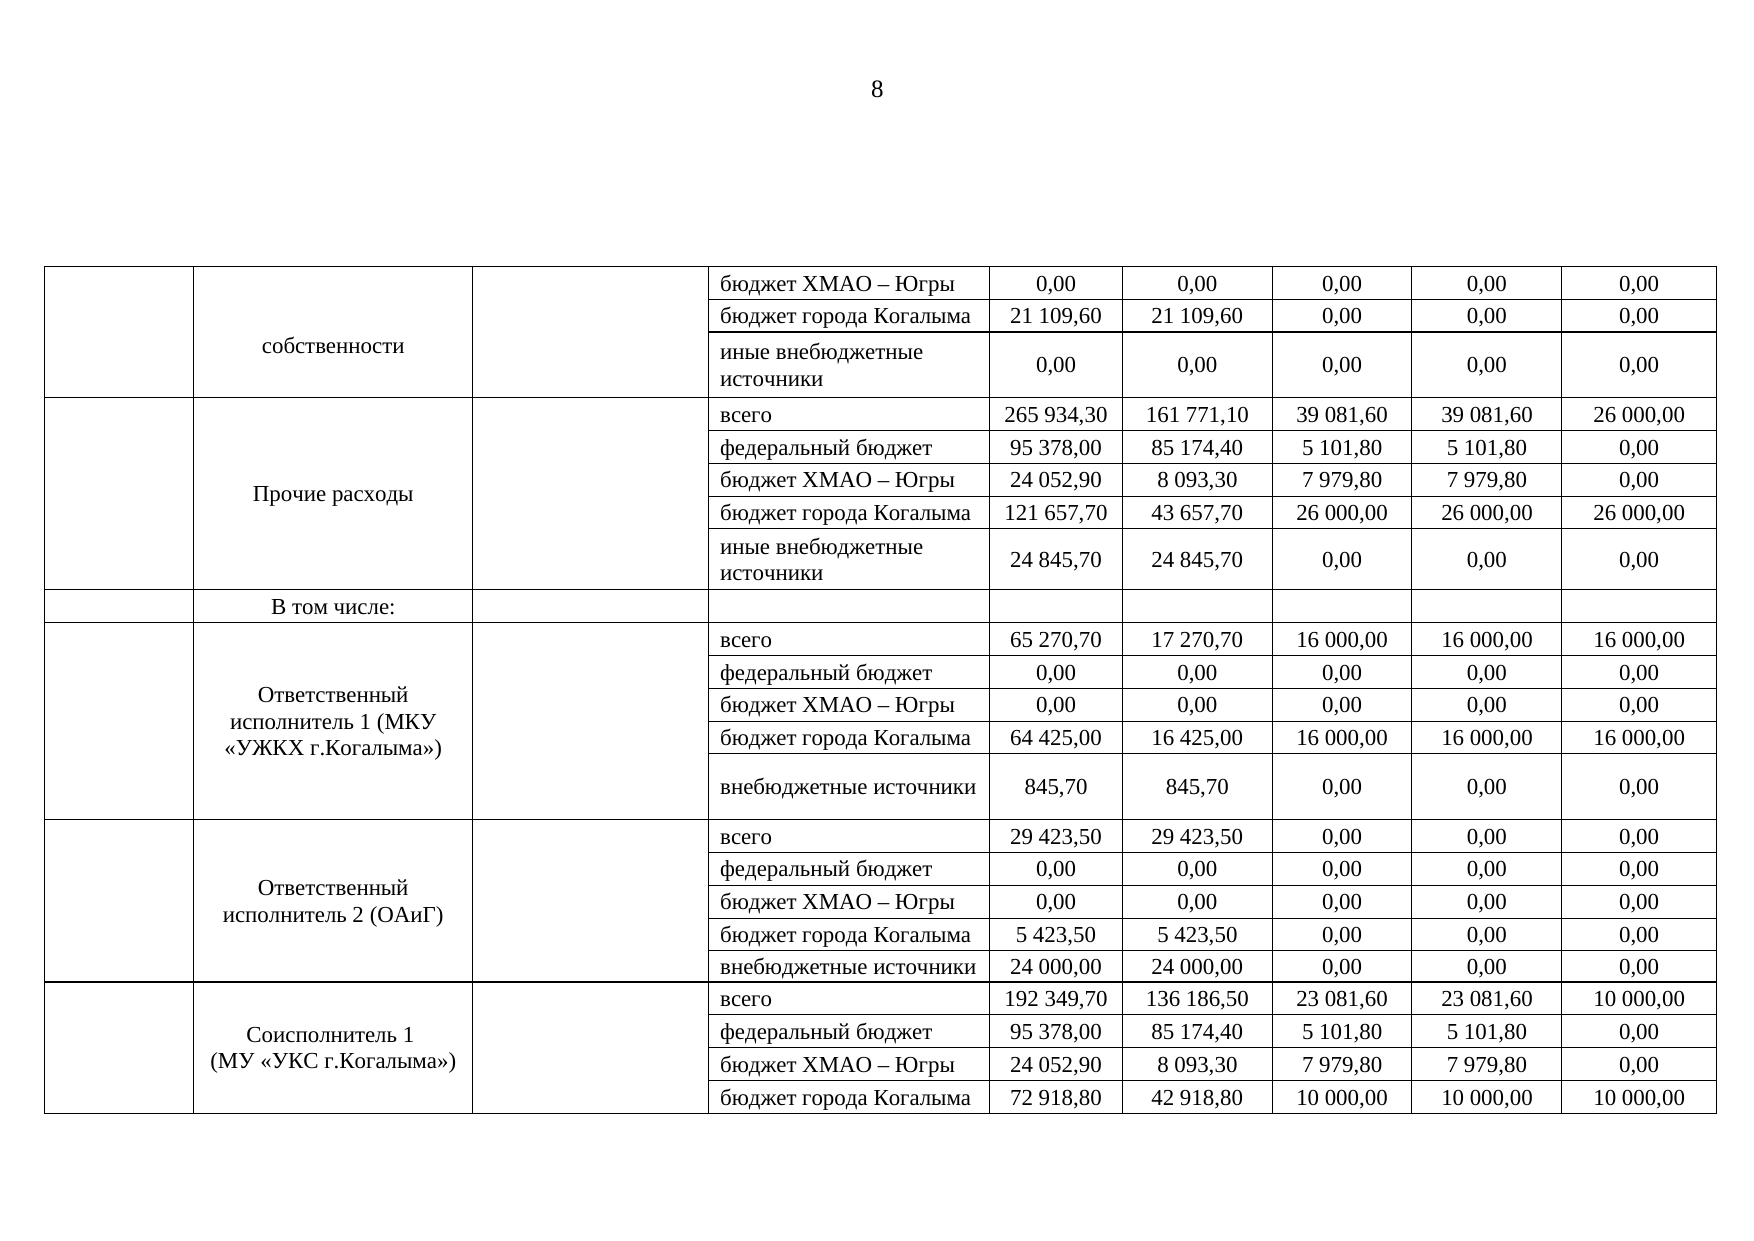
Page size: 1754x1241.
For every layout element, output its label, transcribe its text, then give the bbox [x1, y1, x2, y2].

table_cell 0,00 [1123, 333, 1272, 397]
table_cell 26 000,00 [1562, 398, 1716, 430]
table_cell 0,00 [1562, 919, 1716, 950]
table_cell 0,00 [1412, 300, 1561, 331]
table_cell 0,00 [1562, 820, 1716, 852]
table_cell 7 979,80 [1412, 464, 1561, 496]
table_cell внебюджетные источники [709, 754, 989, 819]
table_cell 26 000,00 [1562, 497, 1716, 528]
table_cell [1412, 590, 1561, 622]
table_cell 24 052,90 [990, 464, 1122, 496]
table_cell [473, 983, 708, 1113]
table_cell 10 000,00 [1273, 1081, 1411, 1113]
table_cell 24 052,90 [990, 1048, 1122, 1080]
table_cell 7 979,80 [1412, 1048, 1561, 1080]
table_cell бюджет города Когалыма [709, 497, 989, 528]
table_cell 0,00 [1123, 886, 1272, 917]
table_cell бюджет ХМАО – Югры [709, 1048, 989, 1080]
table_cell 0,00 [1412, 529, 1561, 589]
table_cell 0,00 [1273, 951, 1411, 981]
table_cell 42 918,80 [1123, 1081, 1272, 1113]
table_cell 5 101,80 [1273, 431, 1411, 463]
table_cell 23 081,60 [1412, 983, 1561, 1014]
table_cell 0,00 [1412, 820, 1561, 852]
table_cell бюджет города Когалыма [709, 300, 989, 331]
table_cell 0,00 [1412, 886, 1561, 917]
table_cell 0,00 [1273, 656, 1411, 688]
table_cell 0,00 [990, 886, 1122, 917]
table_cell [473, 590, 708, 622]
table_cell 265 934,30 [990, 398, 1122, 430]
table_cell 0,00 [1412, 919, 1561, 950]
table_cell 845,70 [1123, 754, 1272, 819]
table_cell иные внебюджетные источники [709, 529, 989, 589]
table_cell [709, 590, 989, 622]
table_cell 85 174,40 [1123, 1015, 1272, 1047]
table_cell 5 101,80 [1273, 1015, 1411, 1047]
table_cell 5 101,80 [1412, 1015, 1561, 1047]
table_cell [473, 820, 708, 981]
table_cell 0,00 [990, 656, 1122, 688]
table_cell 0,00 [1273, 333, 1411, 397]
table_cell Прочие расходы [194, 398, 472, 589]
table_cell [1273, 590, 1411, 622]
table_cell 39 081,60 [1273, 398, 1411, 430]
table_cell 43 657,70 [1123, 497, 1272, 528]
table_cell 16 000,00 [1562, 623, 1716, 655]
table_cell 16 000,00 [1412, 623, 1561, 655]
table_cell 0,00 [1273, 919, 1411, 950]
table_cell 0,00 [1273, 754, 1411, 819]
table_cell 0,00 [1562, 754, 1716, 819]
table_cell 0,00 [1562, 656, 1716, 688]
table_cell 0,00 [1412, 656, 1561, 688]
table_cell 0,00 [1562, 431, 1716, 463]
table_cell всего [709, 623, 989, 655]
table_cell 0,00 [1273, 853, 1411, 884]
table_cell федеральный бюджет [709, 853, 989, 884]
table_cell 0,00 [1273, 300, 1411, 331]
table_cell федеральный бюджет [709, 431, 989, 463]
table_cell Ответственный исполнитель 2 (ОАиГ) [194, 820, 472, 981]
table_cell 0,00 [1273, 886, 1411, 917]
table_cell 26 000,00 [1273, 497, 1411, 528]
table_cell всего [709, 398, 989, 430]
table_cell 16 000,00 [1412, 722, 1561, 753]
table_cell В том числе: [194, 590, 472, 622]
table_cell 0,00 [1123, 267, 1272, 299]
table_cell 161 771,10 [1123, 398, 1272, 430]
table_cell 16 000,00 [1562, 722, 1716, 753]
table_cell 121 657,70 [990, 497, 1122, 528]
table_cell 21 109,60 [1123, 300, 1272, 331]
table_cell [1123, 590, 1272, 622]
table_cell [45, 983, 193, 1113]
table_cell 0,00 [1123, 853, 1272, 884]
table_cell 0,00 [1562, 333, 1716, 397]
table_cell 24 845,70 [1123, 529, 1272, 589]
table_cell [473, 398, 708, 589]
table_cell 0,00 [1412, 333, 1561, 397]
table_cell 5 423,50 [1123, 919, 1272, 950]
table_cell бюджет города Когалыма [709, 919, 989, 950]
table_cell [45, 820, 193, 981]
table_cell 5 423,50 [990, 919, 1122, 950]
table_cell 95 378,00 [990, 1015, 1122, 1047]
table_cell 17 270,70 [1123, 623, 1272, 655]
table_cell 0,00 [1412, 754, 1561, 819]
table_cell 5 101,80 [1412, 431, 1561, 463]
table_cell [45, 623, 193, 819]
table_cell 0,00 [1562, 853, 1716, 884]
table_cell 24 000,00 [1123, 951, 1272, 981]
table_cell 0,00 [1562, 951, 1716, 981]
table_cell Ответственный исполнитель 1 (МКУ «УЖКХ г.Когалыма») [194, 623, 472, 819]
table_cell бюджет города Когалыма [709, 1081, 989, 1113]
table_cell иные внебюджетные источники [709, 333, 989, 397]
table_cell бюджет ХМАО – Югры [709, 267, 989, 299]
table_cell федеральный бюджет [709, 1015, 989, 1047]
table_cell 95 378,00 [990, 431, 1122, 463]
table_cell 72 918,80 [990, 1081, 1122, 1113]
table_cell 8 093,30 [1123, 1048, 1272, 1080]
table_cell 16 000,00 [1273, 722, 1411, 753]
table_cell 0,00 [1562, 464, 1716, 496]
table_cell 0,00 [1562, 1048, 1716, 1080]
table_cell 0,00 [1273, 267, 1411, 299]
table_cell 0,00 [1273, 529, 1411, 589]
table_cell федеральный бюджет [709, 656, 989, 688]
table_cell 16 000,00 [1273, 623, 1411, 655]
table_cell 192 349,70 [990, 983, 1122, 1014]
table_cell [990, 590, 1122, 622]
table_cell [45, 398, 193, 589]
table_cell [1562, 590, 1716, 622]
table_cell 0,00 [1412, 267, 1561, 299]
table_cell 0,00 [1562, 886, 1716, 917]
table_cell 0,00 [990, 689, 1122, 721]
table_cell всего [709, 983, 989, 1014]
table_cell 0,00 [1412, 951, 1561, 981]
table_cell 29 423,50 [990, 820, 1122, 852]
table_cell всего [709, 820, 989, 852]
table_cell бюджет ХМАО – Югры [709, 689, 989, 721]
table_cell 845,70 [990, 754, 1122, 819]
table_cell 29 423,50 [1123, 820, 1272, 852]
table_cell 0,00 [1562, 1015, 1716, 1047]
table_cell 0,00 [1123, 656, 1272, 688]
table_cell 0,00 [1562, 529, 1716, 589]
table_cell бюджет города Когалыма [709, 722, 989, 753]
table_cell внебюджетные источники [709, 951, 989, 981]
table_cell 0,00 [990, 333, 1122, 397]
table_cell 0,00 [1562, 300, 1716, 331]
table_cell 8 093,30 [1123, 464, 1272, 496]
table_cell 0,00 [1123, 689, 1272, 721]
table_cell 136 186,50 [1123, 983, 1272, 1014]
table_cell [45, 590, 193, 622]
table_cell 21 109,60 [990, 300, 1122, 331]
table_cell 0,00 [1562, 267, 1716, 299]
table_cell 85 174,40 [1123, 431, 1272, 463]
table_cell 0,00 [1562, 689, 1716, 721]
table_cell [473, 623, 708, 819]
table_cell 64 425,00 [990, 722, 1122, 753]
table_cell 24 000,00 [990, 951, 1122, 981]
table_cell 0,00 [990, 853, 1122, 884]
table_cell 39 081,60 [1412, 398, 1561, 430]
table_cell 10 000,00 [1562, 1081, 1716, 1113]
table_cell бюджет ХМАО – Югры [709, 886, 989, 917]
table_cell 0,00 [990, 267, 1122, 299]
table_cell 0,00 [1273, 689, 1411, 721]
table_cell 65 270,70 [990, 623, 1122, 655]
table_cell 0,00 [1273, 820, 1411, 852]
table_cell 10 000,00 [1412, 1081, 1561, 1113]
table_cell 7 979,80 [1273, 1048, 1411, 1080]
table_cell 16 425,00 [1123, 722, 1272, 753]
table_cell 0,00 [1412, 689, 1561, 721]
table_cell 7 979,80 [1273, 464, 1411, 496]
table_cell 23 081,60 [1273, 983, 1411, 1014]
table_cell бюджет ХМАО – Югры [709, 464, 989, 496]
table_cell 24 845,70 [990, 529, 1122, 589]
table_cell Соисполнитель 1 (МУ «УКС г.Когалыма») [194, 983, 472, 1113]
table_cell 26 000,00 [1412, 497, 1561, 528]
table_cell 0,00 [1412, 853, 1561, 884]
table_cell 10 000,00 [1562, 983, 1716, 1014]
